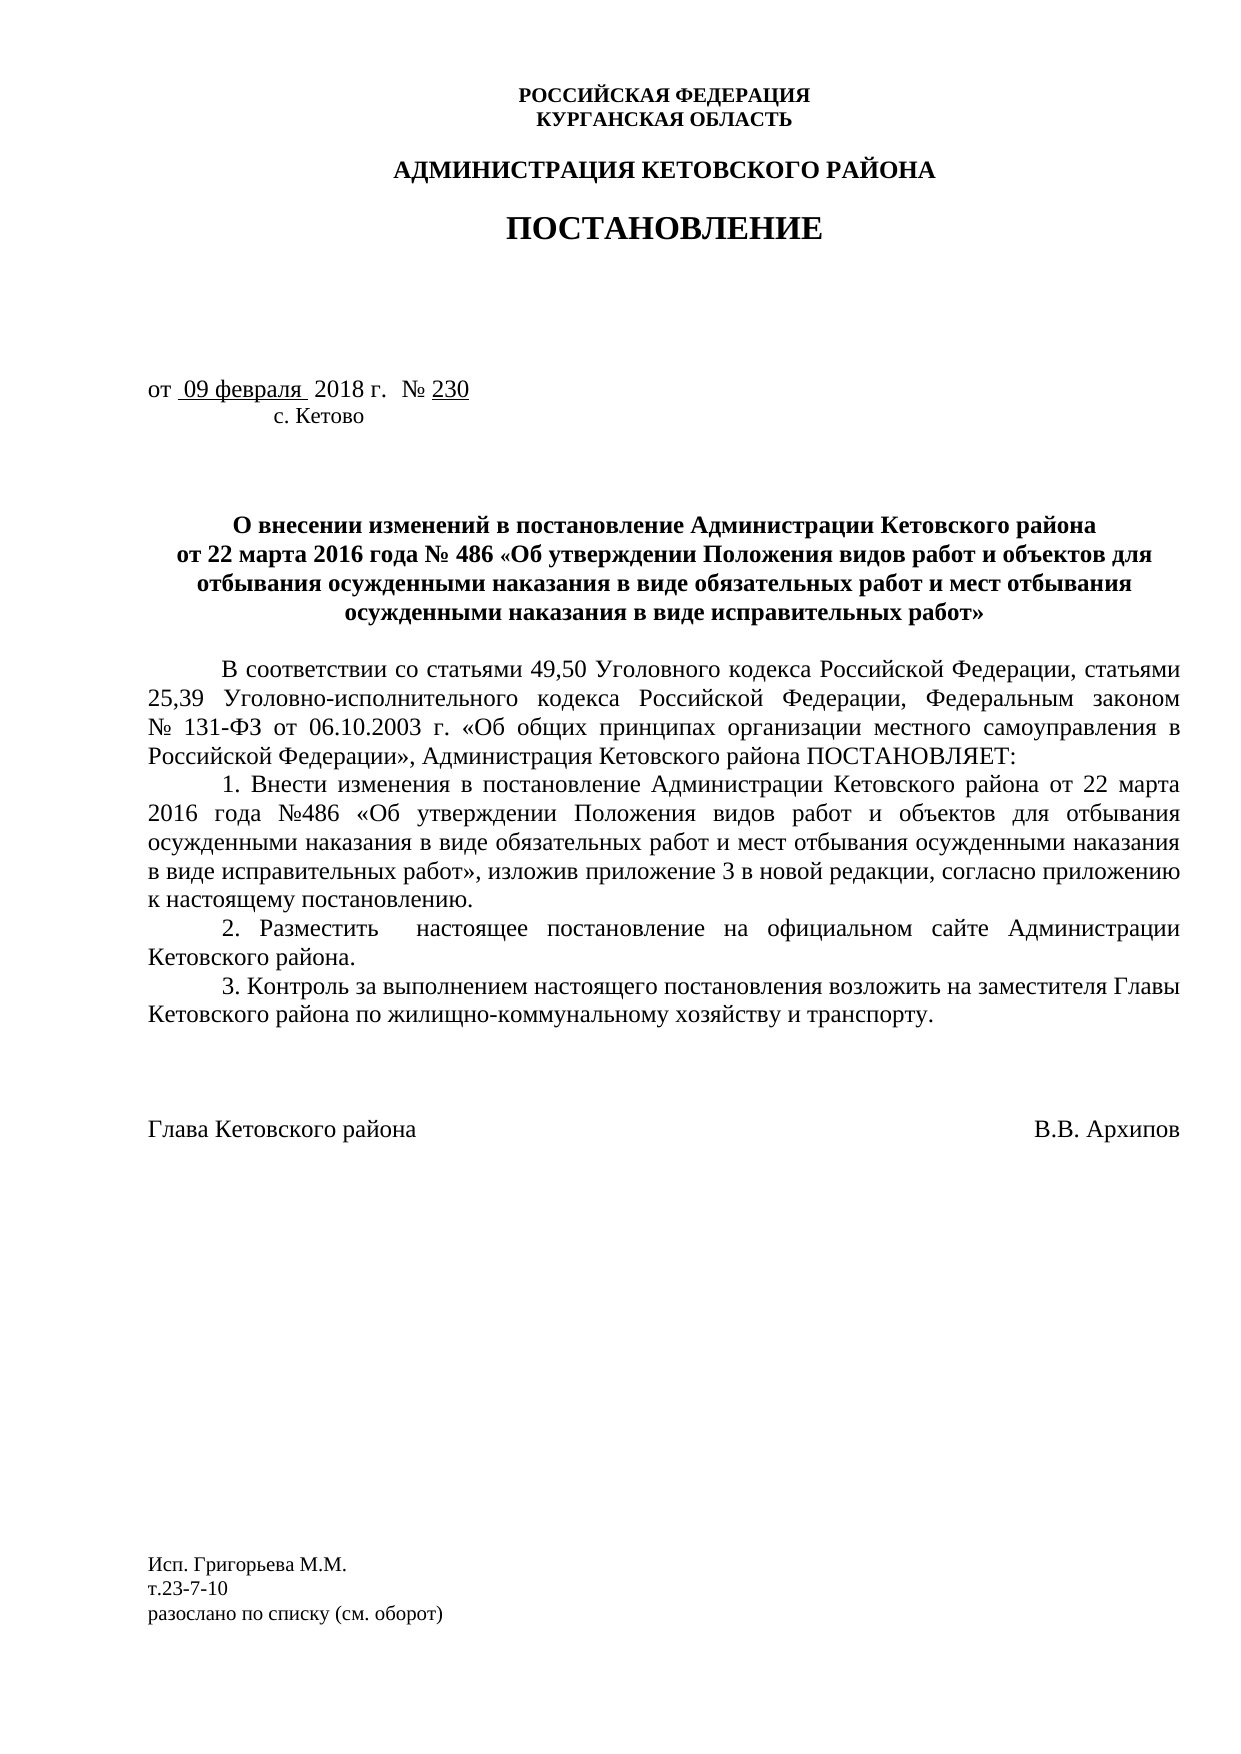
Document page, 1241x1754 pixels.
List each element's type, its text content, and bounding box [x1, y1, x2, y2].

text от 09 февраля 2018 г. № 230 [148, 374, 1181, 402]
text с. Кетово [148, 402, 1181, 429]
text О внесении изменений в постановление Администрации Кетовского района от 22 марта 2016 года № 486 «Об утверждении Положения видов работ и объектов для отбывания осужденными наказания в виде обязательных работ и мест отбывания осужденными наказания в виде исправительных работ» [148, 510, 1181, 625]
subtitle КУРГАНСКАЯ ОБЛАСТЬ [148, 107, 1181, 131]
text В соответствии со статьями 49,50 Уголовного кодекса Российской Федерации, статьями 25,39 Уголовно-исполнительного кодекса Российской Федерации, Федеральным законом № 131-ФЗ от 06.10.2003 г. «Об общих принципах организации местного самоуправления в Российской Федерации», Администрация Кетовского района ПОСТАНОВЛЯЕТ: [148, 654, 1181, 769]
text т.23-7-10 [148, 1576, 1181, 1600]
text разослано по списку (см. оборот) [148, 1600, 1181, 1624]
text Глава Кетовского района В.В. Архипов [148, 1114, 1181, 1143]
subtitle РОССИЙСКАЯ ФЕДЕРАЦИЯ [148, 83, 1181, 107]
text Исп. Григорьева М.М. [148, 1552, 1181, 1576]
text 2. Разместить настоящее постановление на официальном сайте Администрации Кетовского района. [148, 913, 1181, 971]
text 3. Контроль за выполнением настоящего постановления возложить на заместителя Главы Кетовского района по жилищно-коммунальному хозяйству и транспорту. [148, 971, 1181, 1028]
subtitle ПОСТАНОВЛЕНИЕ [148, 208, 1181, 246]
text 1. Внести изменения в постановление Администрации Кетовского района от 22 марта 2016 года №486 «Об утверждении Положения видов работ и объектов для отбывания осужденными наказания в виде обязательных работ и мест отбывания осужденными наказания в виде исправительных работ», изложив приложение 3 в новой редакции, согласно приложению к настоящему постановлению. [148, 769, 1181, 913]
subtitle АДМИНИСТРАЦИЯ КЕТОВСКОГО РАЙОНА [148, 155, 1181, 184]
